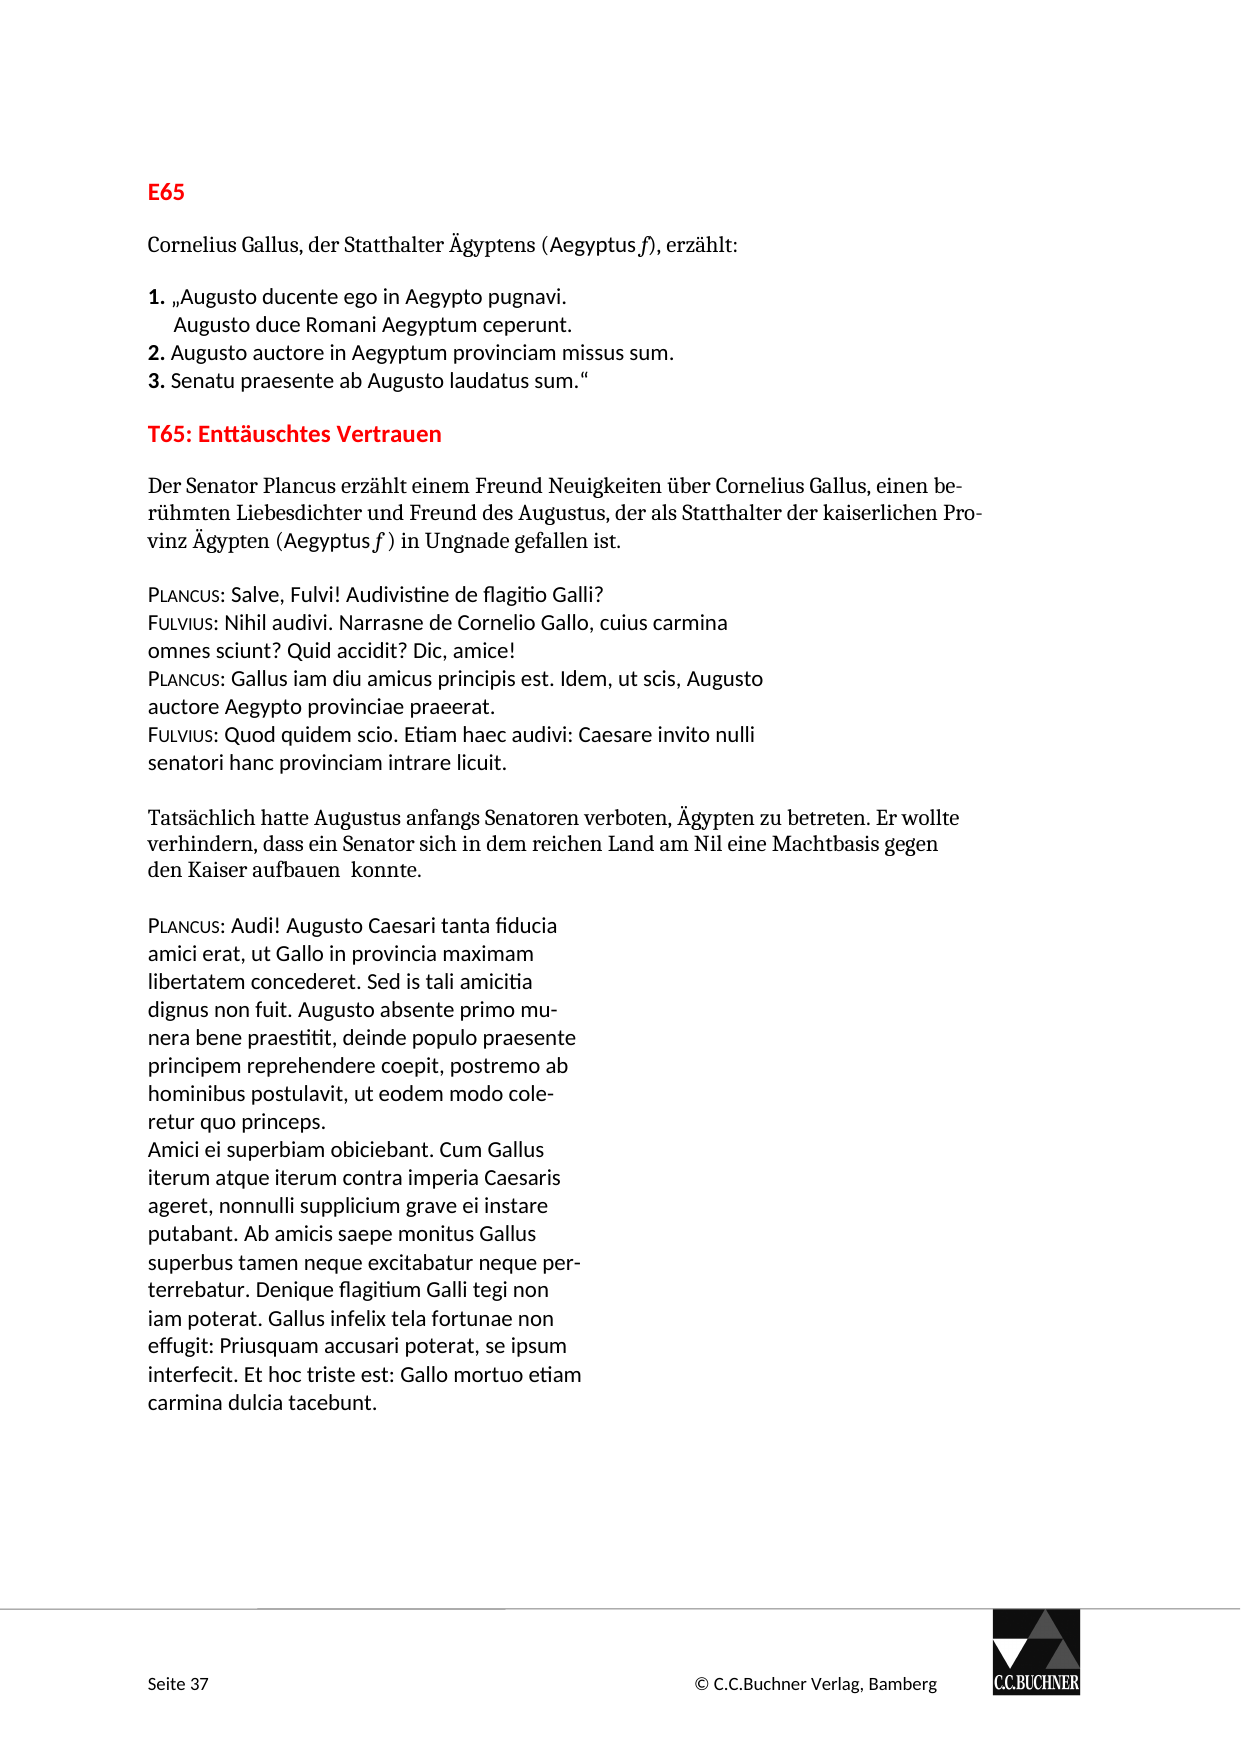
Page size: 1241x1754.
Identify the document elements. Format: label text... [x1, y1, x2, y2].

text auctore Aegypto provinciae praeerat. [148, 692, 1093, 720]
text Plancus: Salve, Fulvi! Audivistine de flagitio Galli? [148, 580, 1093, 608]
text putabant. Ab amicis saepe monitus Gallus [148, 1219, 1093, 1248]
text Plancus: Gallus iam diu amicus principis est. Idem, ut scis, Augusto [148, 664, 1093, 692]
text Tatsächlich hatte Augustus anfangs Senatoren verboten, Ägypten zu betreten. Er wollte [148, 804, 1093, 831]
text Fulvius: Nihil audivi. Narrasne de Cornelio Gallo, cuius carmina [148, 608, 1093, 636]
text senatori hanc provinciam intrare licuit. [148, 748, 1093, 776]
picture [992, 1610, 1081, 1696]
subtitle E65 [148, 176, 1093, 206]
text retur quo princeps. [148, 1107, 1093, 1136]
text iam poterat. Gallus infelix tela fortunae non [148, 1304, 1093, 1332]
text hominibus postulavit, ut eodem modo cole- [148, 1079, 1093, 1107]
text omnes sciunt? Quid accidit? Dic, amice! [148, 636, 1093, 664]
text nera bene praestitit, deinde populo praesente [148, 1023, 1093, 1051]
text effugit: Priusquam accusari poterat, se ipsum [148, 1332, 1093, 1360]
text vinz Ägypten (Aegyptus f ) in Ungnade gefallen ist. [148, 526, 1093, 554]
text carmina dulcia tacebunt. [148, 1388, 1093, 1416]
text dignus non fuit. Augusto absente primo mu- [148, 995, 1093, 1023]
text 2. Augusto auctore in Aegyptum provinciam missus sum. [148, 338, 1093, 366]
text 3. Senatu praesente ab Augusto laudatus sum.“ [148, 366, 1093, 394]
text Der Senator Plancus erzählt einem Freund Neuigkeiten über Cornelius Gallus, einen be- [148, 473, 1093, 499]
text libertatem concederet. Sed is tali amicitia [148, 967, 1093, 995]
text iterum atque iterum contra imperia Caesaris [148, 1163, 1093, 1192]
text verhindern, dass ein Senator sich in dem reichen Land am Nil eine Machtbasis gegen [148, 831, 1093, 857]
subtitle T65: Enttäuschtes Vertrauen [148, 418, 1093, 449]
text Plancus: Audi! Augusto Caesari tanta fiducia [148, 911, 1093, 939]
text terrebatur. Denique flagitium Galli tegi non [148, 1276, 1093, 1304]
text Augusto duce Romani Aegyptum ceperunt. [148, 310, 1093, 338]
text ageret, nonnulli supplicium grave ei instare [148, 1192, 1093, 1219]
text Cornelius Gallus, der Statthalter Ägyptens (Aegyptus f), erzählt: [148, 230, 1093, 258]
text Amici ei superbiam obiciebant. Cum Gallus [148, 1136, 1093, 1163]
text amici erat, ut Gallo in provincia maximam [148, 939, 1093, 967]
text den Kaiser aufbauen konnte. [148, 857, 1093, 883]
text Fulvius: Quod quidem scio. Etiam haec audivi: Caesare invito nulli [148, 720, 1093, 748]
text 1. „Augusto ducente ego in Aegypto pugnavi. [148, 282, 1093, 310]
text interfecit. Et hoc triste est: Gallo mortuo etiam [148, 1360, 1093, 1388]
text rühmten Liebesdichter und Freund des Augustus, der als Statthalter der kaiserlichen Pro- [148, 499, 1093, 526]
text principem reprehendere coepit, postremo ab [148, 1051, 1093, 1079]
text superbus tamen neque excitabatur neque per- [148, 1248, 1093, 1276]
